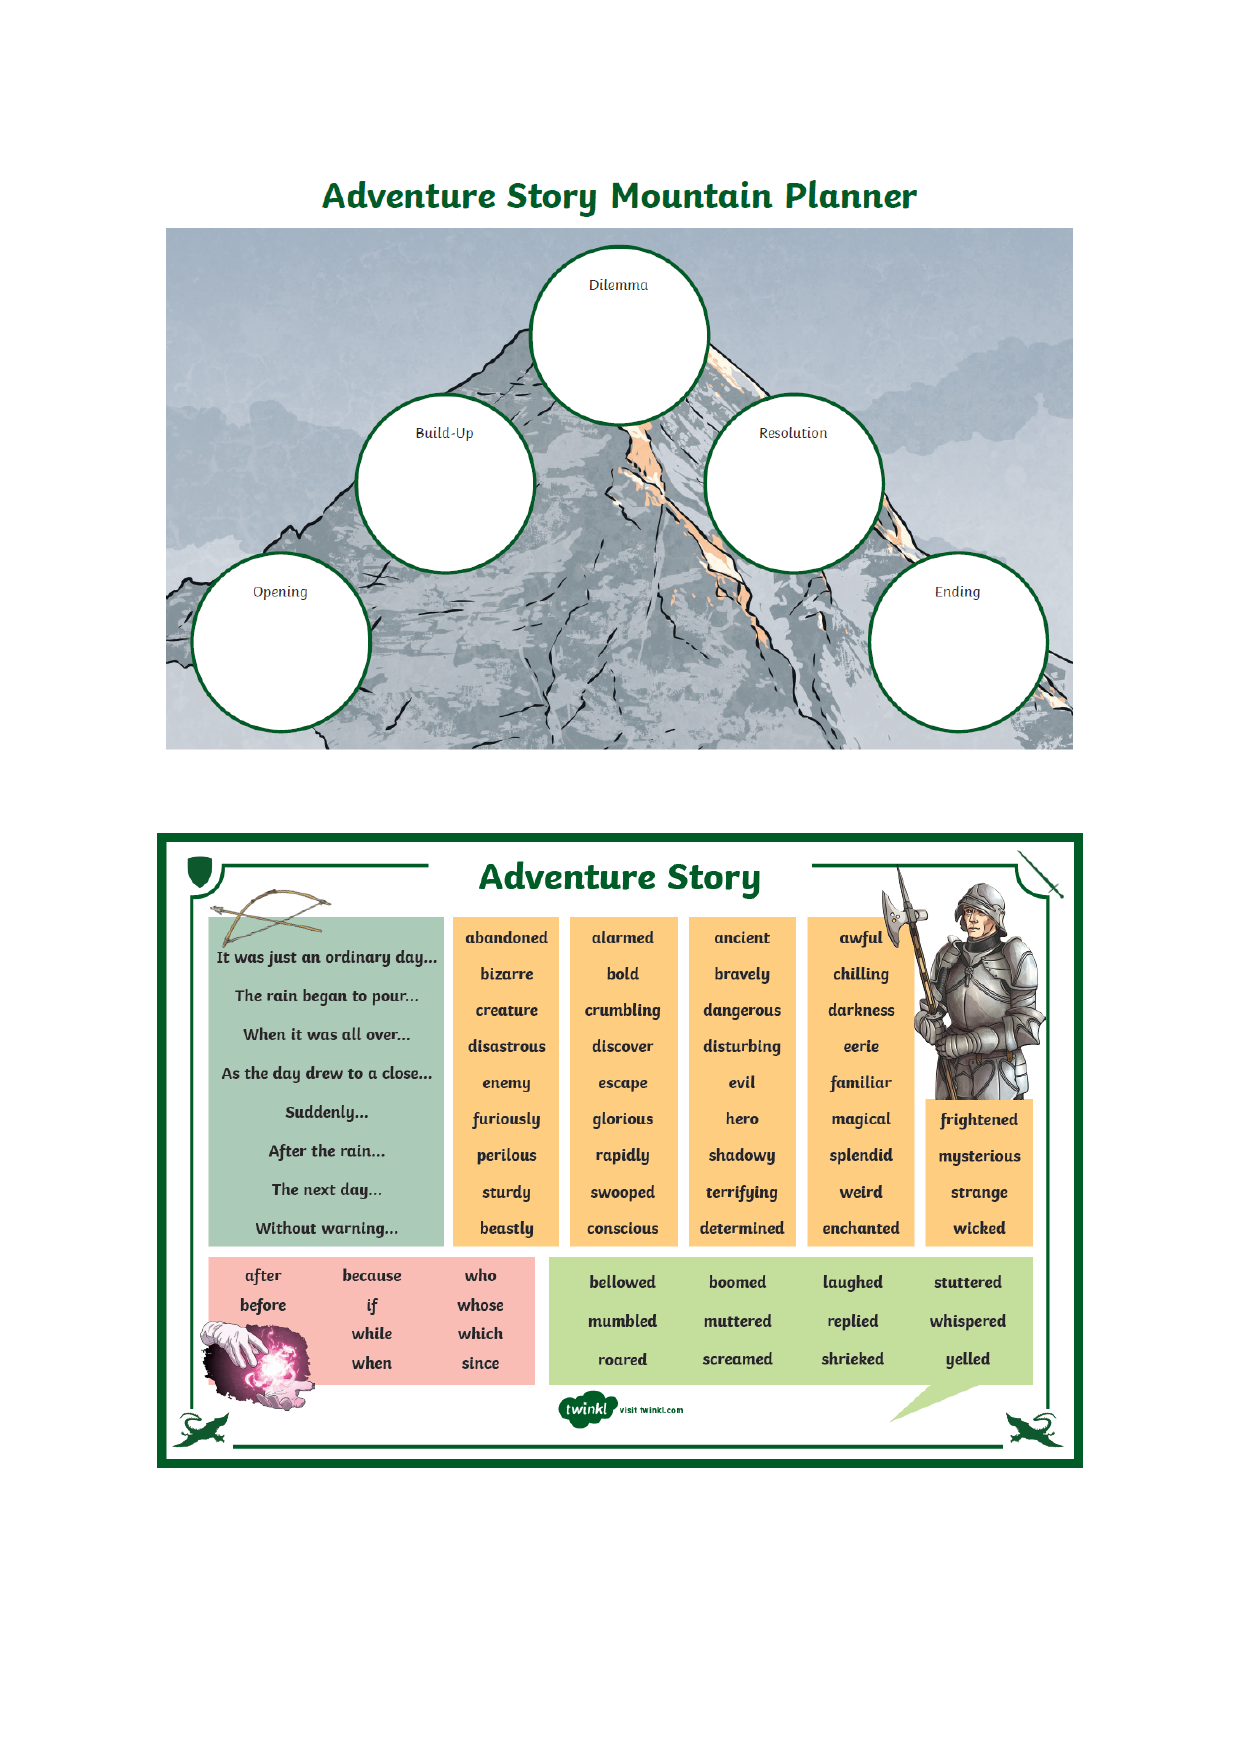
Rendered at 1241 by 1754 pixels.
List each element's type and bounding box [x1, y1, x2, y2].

picture [150, 150, 1091, 754]
picture [150, 819, 1091, 1477]
